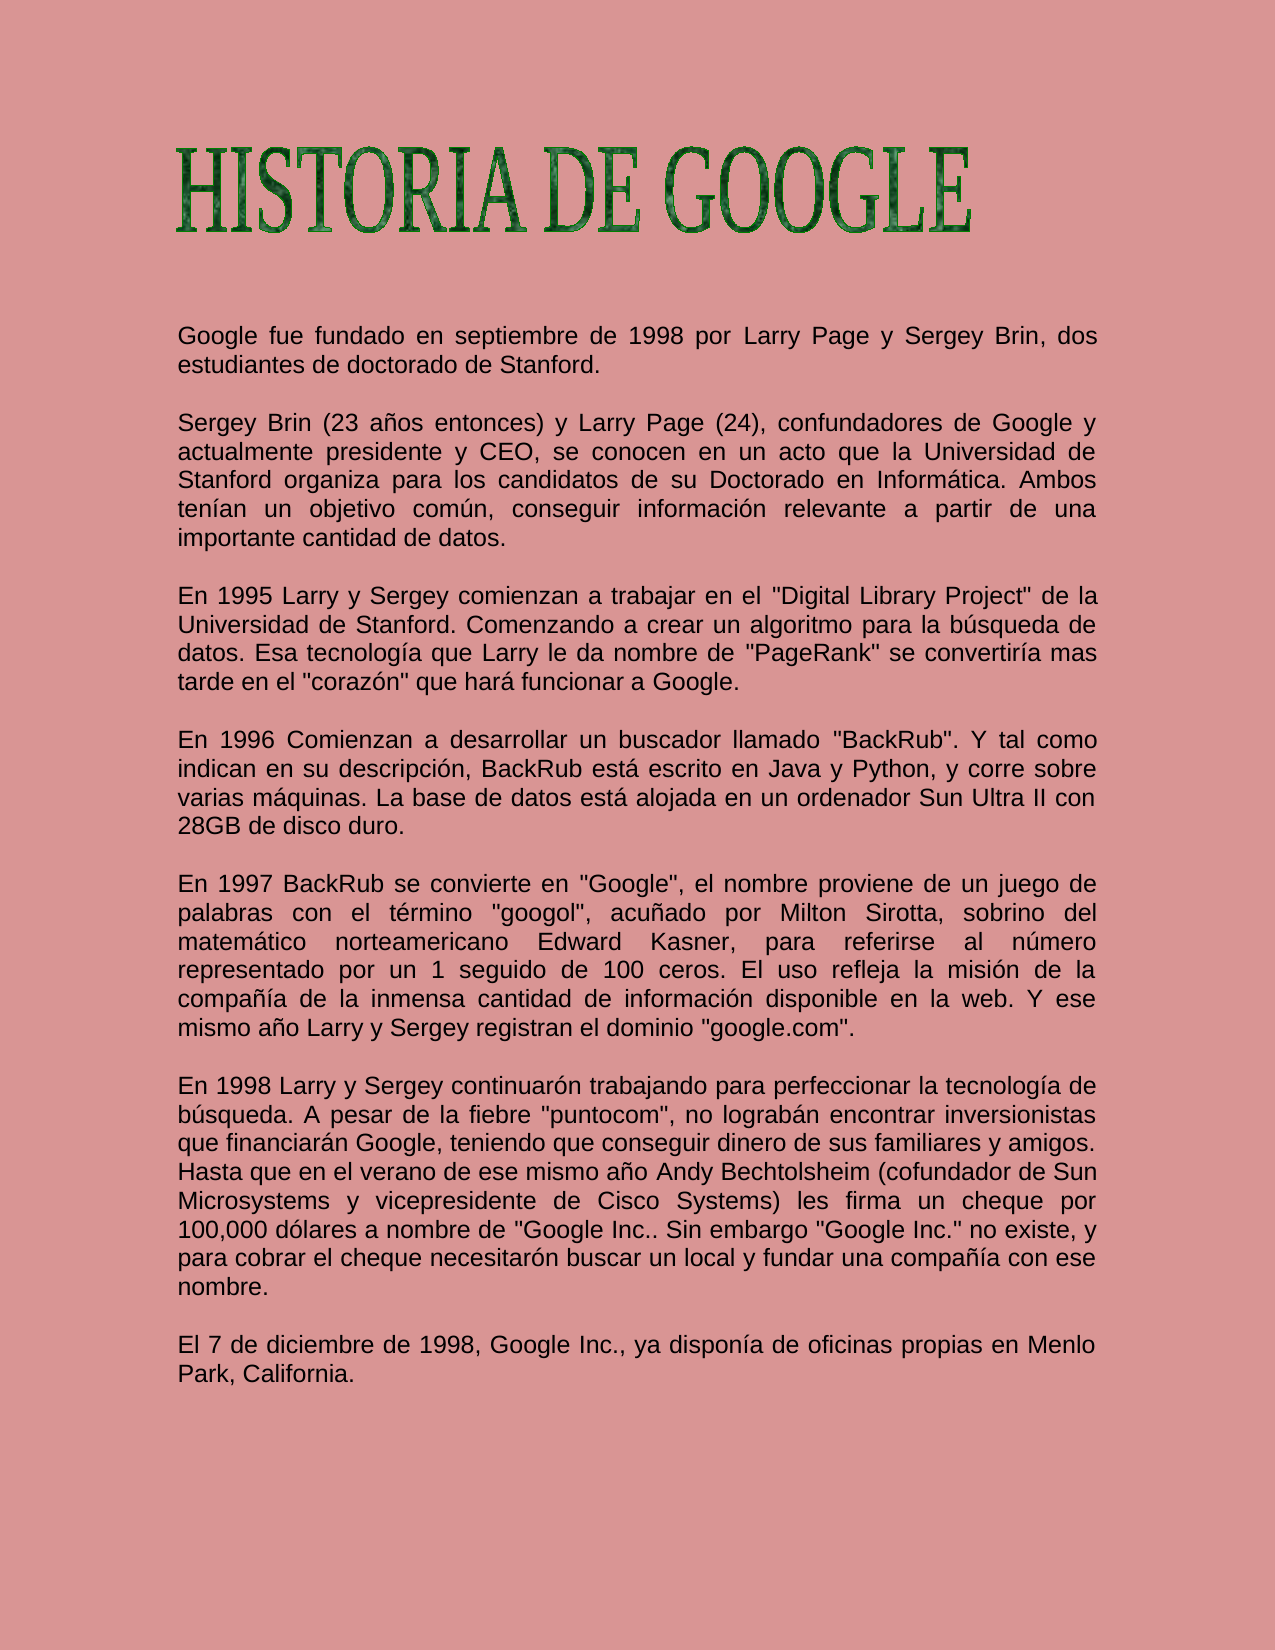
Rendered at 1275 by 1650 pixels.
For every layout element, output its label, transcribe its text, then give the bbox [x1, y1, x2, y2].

picture [259, 147, 292, 232]
picture [473, 148, 527, 231]
picture [177, 149, 227, 231]
picture [829, 146, 878, 232]
picture [665, 146, 714, 232]
picture [774, 146, 823, 232]
text En 1995 Larry y Sergey comienzan a trabajar en el "Digital Library Project" de la Universidad de Stanford. Comenzando a crear un algoritmo para la búsqueda de datos. Esa tecnología que Larry le da nombre de "PageRank" se convertiría mas tarde en el "corazón" que hará funcionar a Google. [177, 581, 1098, 696]
text El 7 de diciembre de 1998, Google Inc., ya disponía de oficinas propias en Menlo Park, California. [177, 1330, 1098, 1388]
text En 1997 BackRub se convierte en "Google", el nombre proviene de un juego de palabras con el término "googol", acuñado por Milton Sirotta, sobrino del matemático norteamericano Edward Kasner, para referirse al número representado por un 1 seguido de 100 ceros. El uso refleja la misión de la compañía de la inmensa cantidad de información disponible en la web. Y ese mismo año Larry y Sergey registran el dominio "google.com". [177, 869, 1098, 1042]
picture [930, 148, 970, 231]
text Google fue fundado en septiembre de 1998 por Larry Page y Sergey Brin, dos estudiantes de doctorado de Stanford. [177, 321, 1098, 379]
text En 1998 Larry y Sergey continuarón trabajando para perfeccionar la tecnología de búsqueda. A pesar de la fiebre "puntocom", no lograbán encontrar inversionistas que financiarán Google, teniendo que conseguir dinero de sus familiares y amigos. Hasta que en el verano de ese mismo año Andy Bechtolsheim (cofundador de Sun Microsystems y vicepresidente de Cisco Systems) les firma un cheque por 100,000 dólares a nombre de "Google Inc.. Sin embargo "Google Inc." no existe, y para cobrar el cheque necesitarón buscar un local y fundar una compañía con ese nombre. [177, 1071, 1098, 1301]
picture [344, 146, 394, 232]
text En 1996 Comienzan a desarrollar un buscador llamado "BackRub". Y tal como indican en su descripción, BackRub está escrito en Java y Python, y corre sobre varias máquinas. La base de datos está alojada en un ordenador Sun Ultra II con 28GB de disco duro. [177, 725, 1098, 840]
picture [884, 148, 923, 231]
picture [450, 148, 470, 231]
picture [232, 148, 252, 231]
picture [399, 148, 447, 231]
picture [720, 146, 769, 232]
picture [544, 147, 594, 231]
picture [298, 148, 341, 231]
picture [599, 148, 639, 231]
text Sergey Brin (23 años entonces) y Larry Page (24), confundadores de Google y actualmente presidente y CEO, se conocen en un acto que la Universidad de Stanford organiza para los candidatos de su Doctorado en Informática. Ambos tenían un objetivo común, conseguir información relevante a partir de una importante cantidad de datos. [177, 408, 1098, 552]
